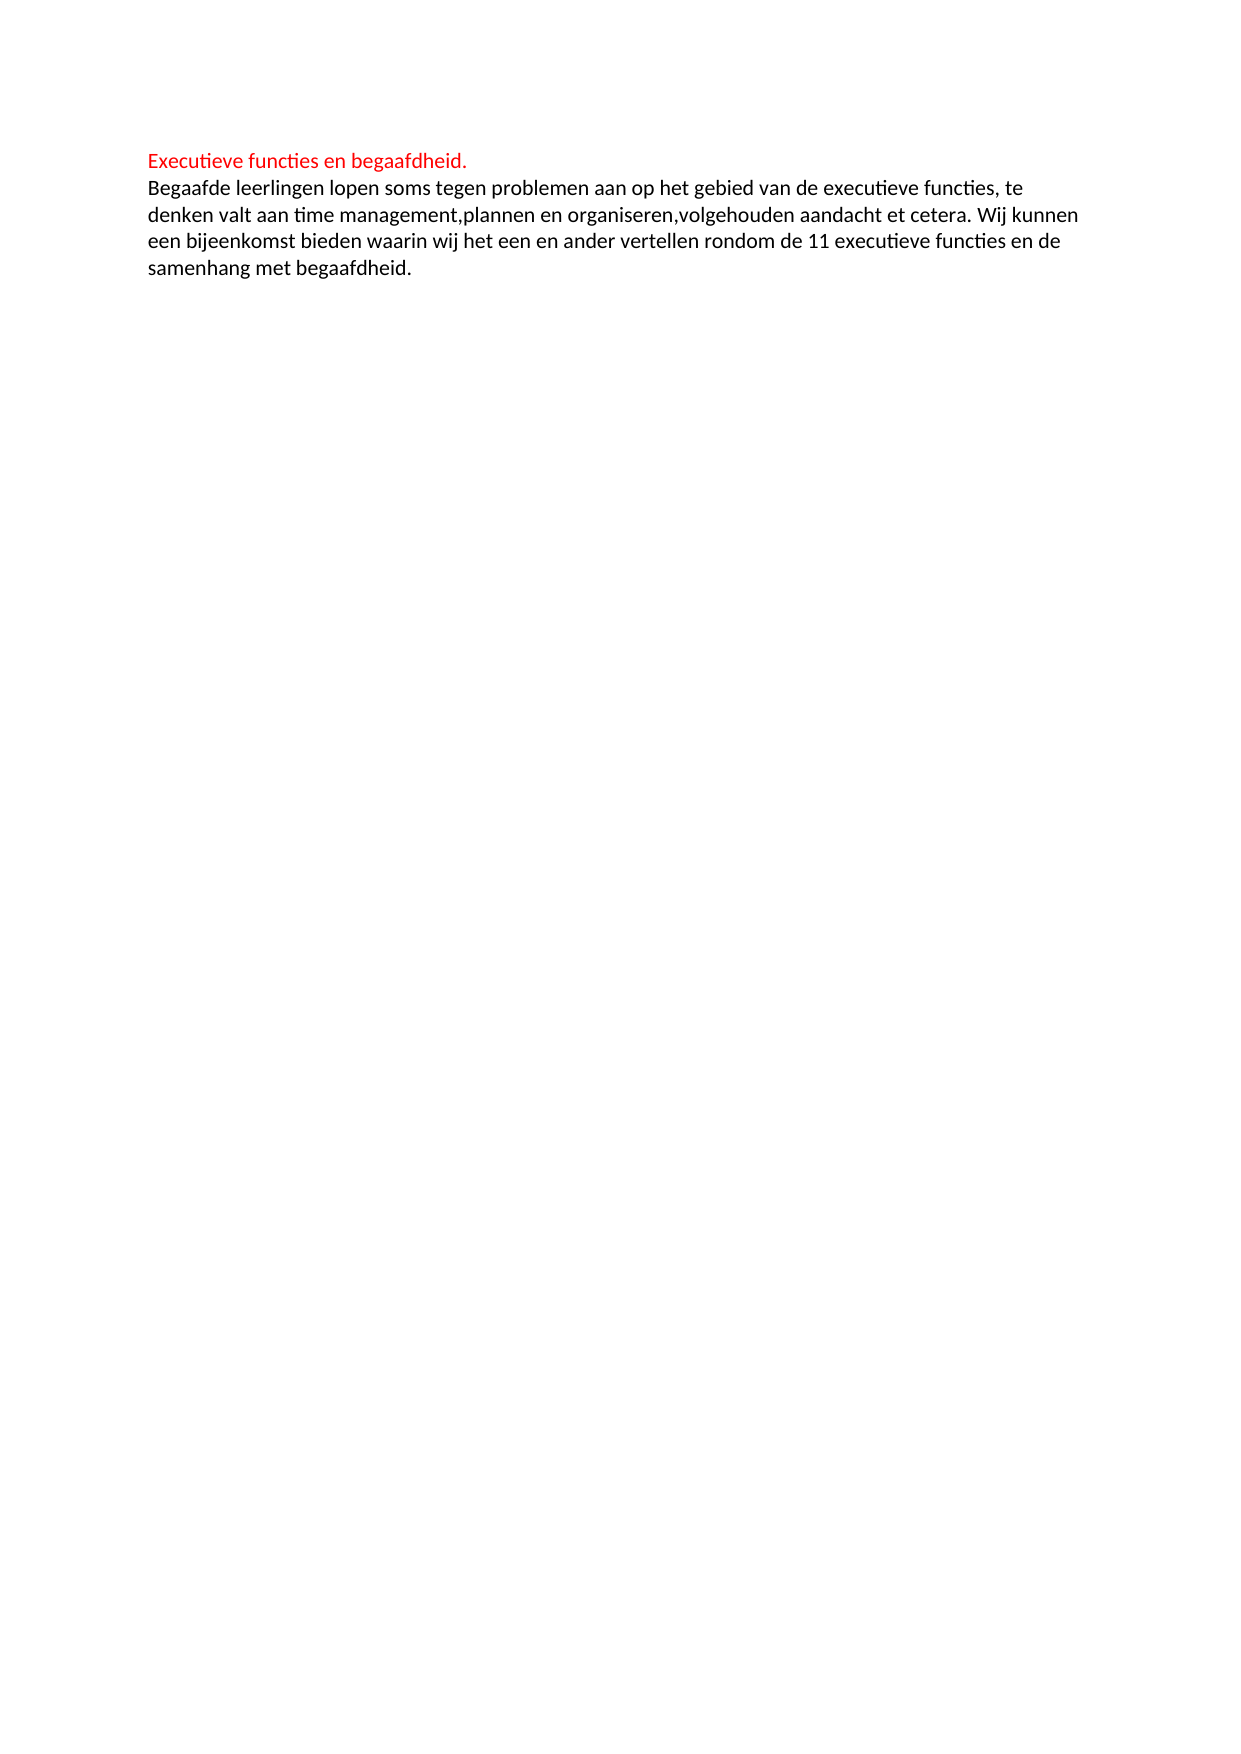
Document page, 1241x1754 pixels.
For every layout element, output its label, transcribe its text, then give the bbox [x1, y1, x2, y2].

text Executieve functies en begaafdheid. [148, 148, 1093, 174]
text Begaafde leerlingen lopen soms tegen problemen aan op het gebied van de executieve functies, te denken valt aan time management,plannen en organiseren,volgehouden aandacht et cetera. Wij kunnen een bijeenkomst bieden waarin wij het een en ander vertellen rondom de 11 executieve functies en de samenhang met begaafdheid. [148, 174, 1093, 281]
